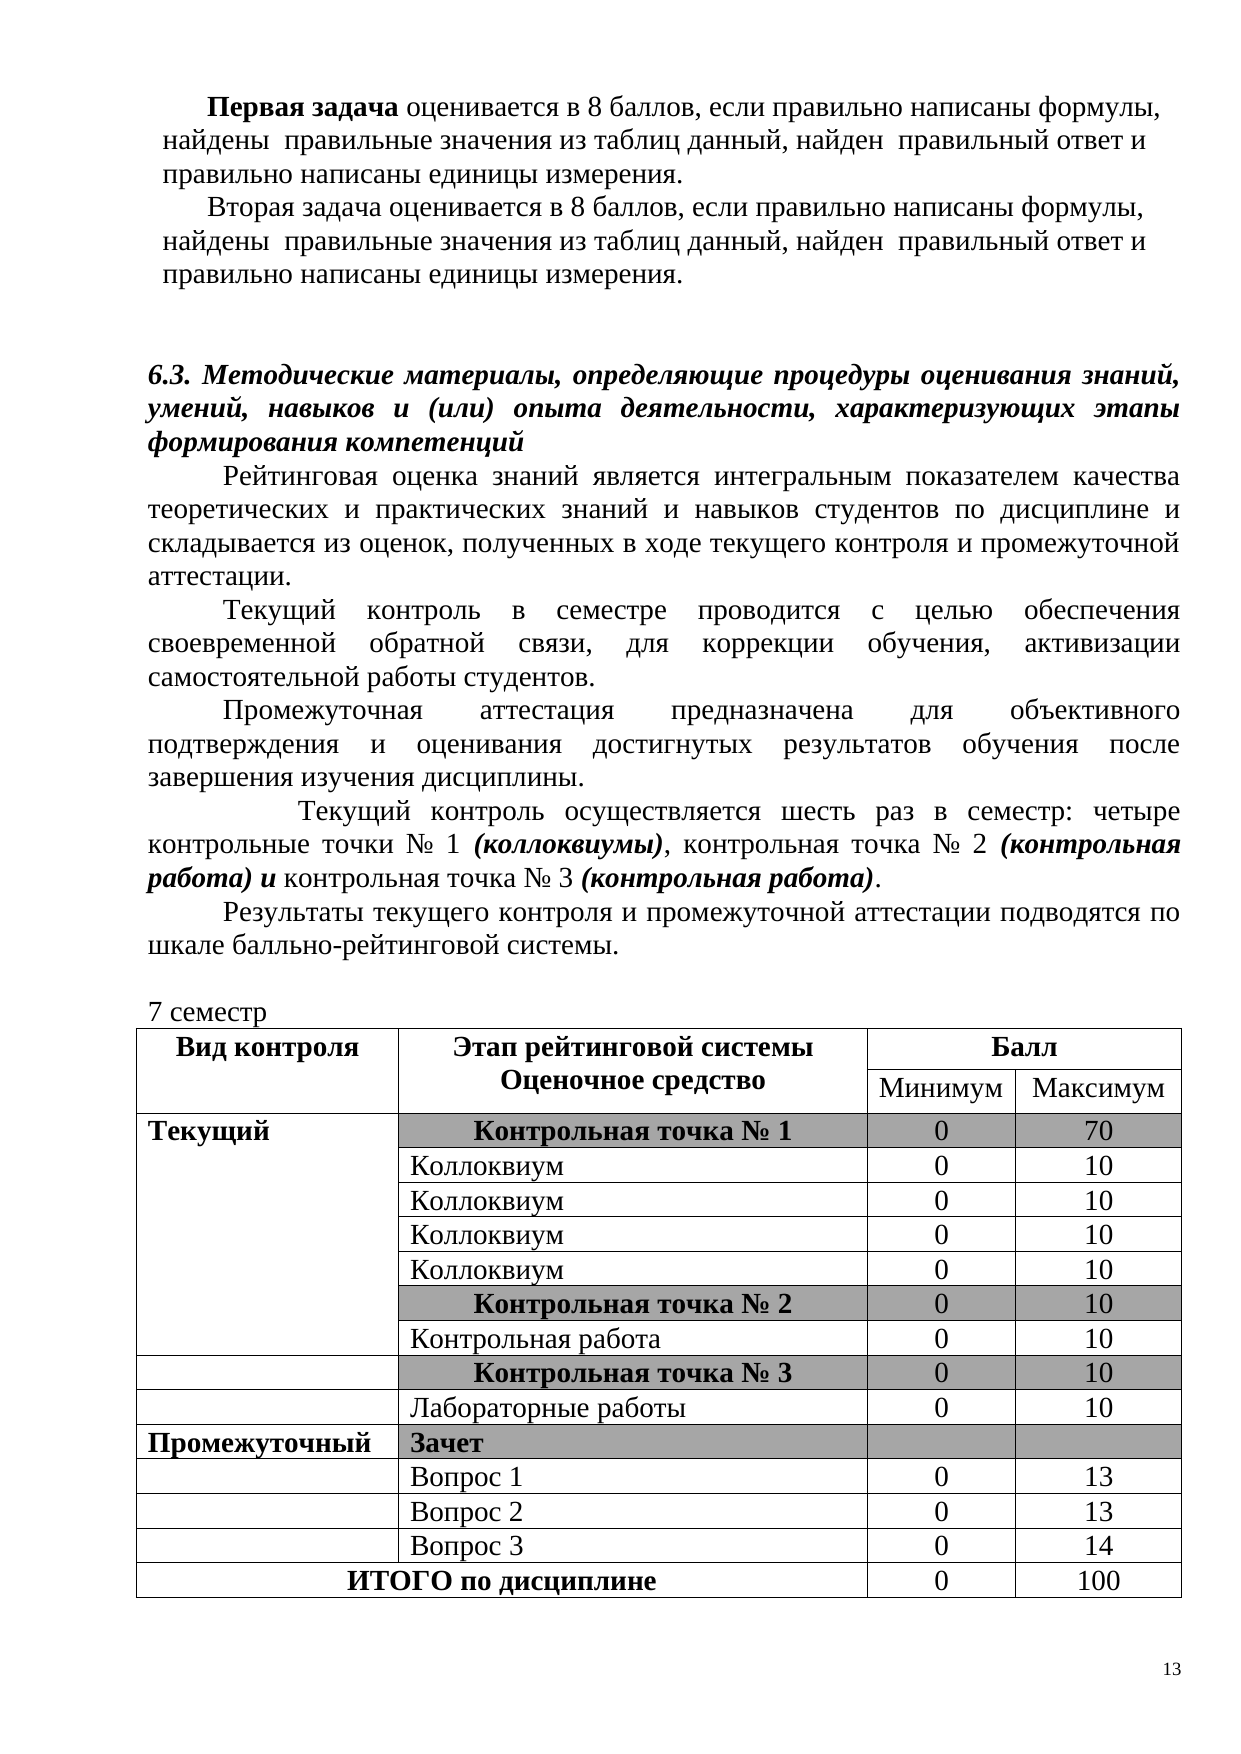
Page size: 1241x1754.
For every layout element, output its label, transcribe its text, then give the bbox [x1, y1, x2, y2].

table_cell Коллоквиум [399, 1183, 867, 1216]
text 7 семестр [148, 994, 1181, 1028]
table_cell 70 [1016, 1114, 1181, 1147]
table_cell 13 [1016, 1494, 1181, 1527]
table_cell 0 [868, 1563, 1015, 1597]
table_cell [868, 1425, 1015, 1458]
text Промежуточная аттестация предназначена для объективного подтверждения и оценивания достигнутых результатов обучения после завершения изучения дисциплины. [148, 692, 1181, 793]
table_header Вид контроля [137, 1029, 398, 1112]
table_cell 0 [868, 1252, 1015, 1285]
table_cell Вопрос 3 [399, 1529, 867, 1562]
table_cell 10 [1016, 1321, 1181, 1354]
table_cell 10 [1016, 1183, 1181, 1216]
table_cell Лабораторные работы [399, 1390, 867, 1424]
text Вторая задача оценивается в 8 баллов, если правильно написаны формулы, найдены правильные значения из таблиц данный, найден правильный ответ и правильно написаны единицы измерения. [162, 189, 1181, 290]
table_cell 10 [1016, 1356, 1181, 1389]
table_cell Коллоквиум [399, 1148, 867, 1182]
table_cell 0 [868, 1390, 1015, 1424]
table_cell 0 [868, 1148, 1015, 1182]
table_cell [1016, 1425, 1181, 1458]
table_cell 0 [868, 1494, 1015, 1527]
table_header Этап рейтинговой системы Оценочное средство [399, 1029, 867, 1112]
table_cell 0 [868, 1183, 1015, 1216]
table_cell [137, 1529, 398, 1562]
table_cell [137, 1390, 398, 1424]
table_cell Контрольная работа [399, 1321, 867, 1354]
table_cell Контрольная точка № 1 [399, 1114, 867, 1147]
table_cell Коллоквиум [399, 1252, 867, 1285]
table_cell 0 [868, 1217, 1015, 1251]
table_cell [137, 1459, 398, 1493]
table_cell Минимум [868, 1070, 1015, 1112]
table_cell Контрольная точка № 3 [399, 1356, 867, 1389]
text Текущий контроль осуществляется шесть раз в семестр: четыре контрольные точки № 1 (коллоквиумы), контрольная точка № 2 (контрольная работа) и контрольная точка № 3 (контрольная работа). [148, 793, 1181, 894]
table_header Балл [868, 1029, 1181, 1069]
table_cell 10 [1016, 1390, 1181, 1424]
table_cell Максимум [1016, 1070, 1181, 1112]
table_cell 0 [868, 1286, 1015, 1320]
table_cell ИТОГО по дисциплине [137, 1563, 867, 1597]
table_cell Промежуточный [137, 1425, 398, 1458]
table_cell Зачет [399, 1425, 867, 1458]
table_cell 0 [868, 1459, 1015, 1493]
text Первая задача оценивается в 8 баллов, если правильно написаны формулы, найдены правильные значения из таблиц данный, найден правильный ответ и правильно написаны единицы измерения. [162, 89, 1181, 189]
table_cell 14 [1016, 1529, 1181, 1562]
table_cell Вопрос 1 [399, 1459, 867, 1493]
table_cell Вопрос 2 [399, 1494, 867, 1527]
text Рейтинговая оценка знаний является интегральным показателем качества теоретических и практических знаний и навыков студентов по дисциплине и складывается из оценок, полученных в ходе текущего контроля и промежуточной аттестации. [148, 458, 1181, 592]
table_cell 10 [1016, 1252, 1181, 1285]
text Текущий контроль в семестре проводится с целью обеспечения своевременной обратной связи, для коррекции обучения, активизации самостоятельной работы студентов. [148, 592, 1181, 692]
table_cell [137, 1356, 398, 1389]
table_cell 10 [1016, 1217, 1181, 1251]
table_cell Текущий [137, 1114, 398, 1354]
table_cell 0 [868, 1321, 1015, 1354]
table_cell 10 [1016, 1148, 1181, 1182]
table_cell Контрольная точка № 2 [399, 1286, 867, 1320]
table_cell 0 [868, 1114, 1015, 1147]
table_cell 0 [868, 1529, 1015, 1562]
table_cell 100 [1016, 1563, 1181, 1597]
table_cell Коллоквиум [399, 1217, 867, 1251]
table_cell [137, 1494, 398, 1527]
table_cell 0 [868, 1356, 1015, 1389]
text Результаты текущего контроля и промежуточной аттестации подводятся по шкале балльно-рейтинговой системы. [148, 894, 1181, 961]
table_cell 10 [1016, 1286, 1181, 1320]
text 6.3. Методические материалы, определяющие процедуры оценивания знаний, умений, навыков и (или) опыта деятельности, характеризующих этапы формирования компетенций [148, 357, 1181, 458]
table_cell 13 [1016, 1459, 1181, 1493]
